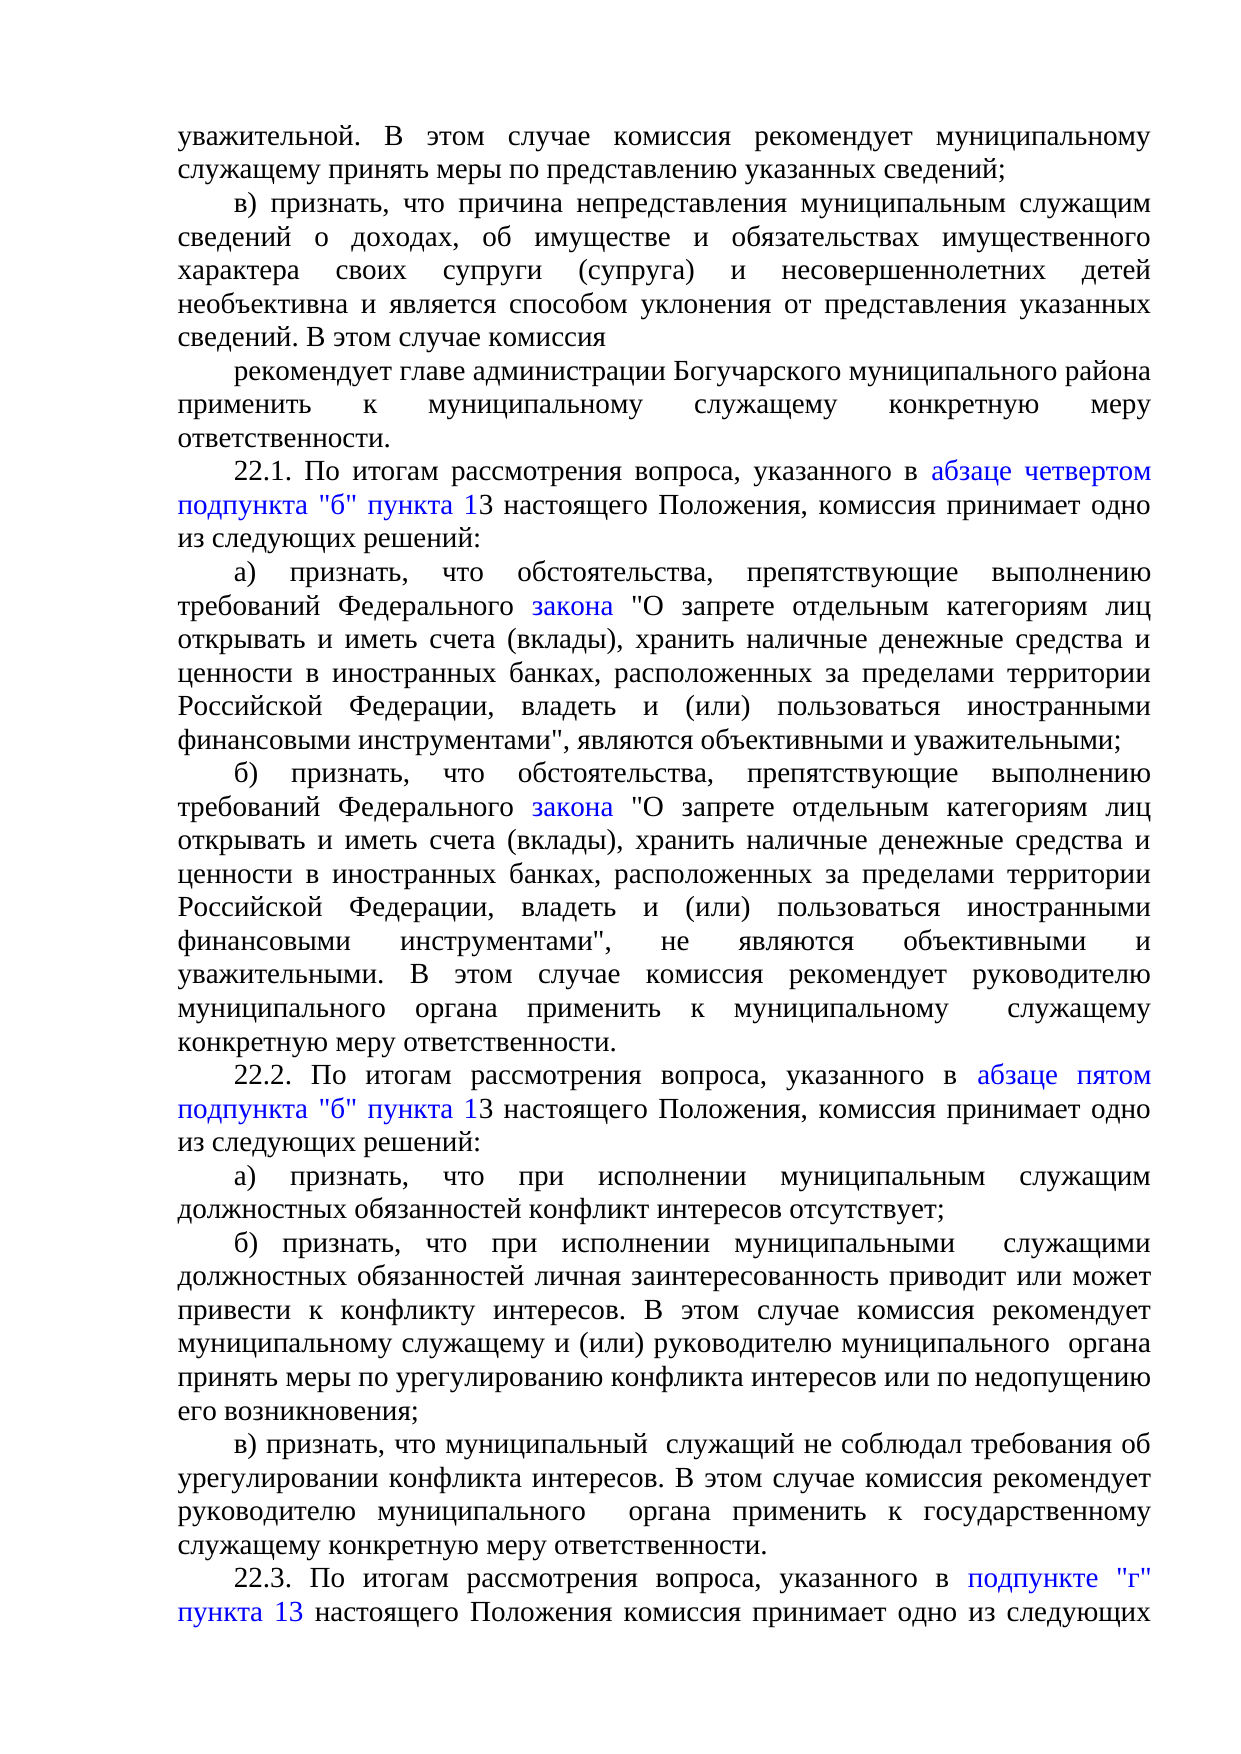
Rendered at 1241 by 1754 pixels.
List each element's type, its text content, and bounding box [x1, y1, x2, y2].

text а) признать, что обстоятельства, препятствующие выполнению требований Федерального закона "О запрете отдельным категориям лиц открывать и иметь счета (вклады), хранить наличные денежные средства и ценности в иностранных банках, расположенных за пределами территории Российской Федерации, владеть и (или) пользоваться иностранными финансовыми инструментами", являются объективными и уважительными; [177, 554, 1152, 755]
text рекомендует главе администрации Богучарского муниципального района применить к муниципальному служащему конкретную меру ответственности. [177, 353, 1152, 453]
text в) признать, что муниципальный служащий не соблюдал требования об урегулировании конфликта интересов. В этом случае комиссия рекомендует руководителю муниципального органа применить к государственному служащему конкретную меру ответственности. [177, 1426, 1152, 1560]
text б) признать, что при исполнении муниципальными служащими должностных обязанностей личная заинтересованность приводит или может привести к конфликту интересов. В этом случае комиссия рекомендует муниципальному служащему и (или) руководителю муниципального органа принять меры по урегулированию конфликта интересов или по недопущению его возникновения; [177, 1225, 1152, 1426]
text а) признать, что при исполнении муниципальным служащим должностных обязанностей конфликт интересов отсутствует; [177, 1158, 1152, 1225]
text 22.2. По итогам рассмотрения вопроса, указанного в абзаце пятом подпункта "б" пункта 13 настоящего Положения, комиссия принимает одно из следующих решений: [177, 1057, 1152, 1158]
text б) признать, что обстоятельства, препятствующие выполнению требований Федерального закона "О запрете отдельным категориям лиц открывать и иметь счета (вклады), хранить наличные денежные средства и ценности в иностранных банках, расположенных за пределами территории Российской Федерации, владеть и (или) пользоваться иностранными финансовыми инструментами", не являются объективными и уважительными. В этом случае комиссия рекомендует руководителю муниципального органа применить к муниципальному служащему конкретную меру ответственности. [177, 755, 1152, 1057]
text 22.1. По итогам рассмотрения вопроса, указанного в абзаце четвертом подпункта "б" пункта 13 настоящего Положения, комиссия принимает одно из следующих решений: [177, 453, 1152, 554]
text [177, 1560, 1152, 1627]
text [177, 118, 1152, 185]
text в) признать, что причина непредставления муниципальным служащим сведений о доходах, об имуществе и обязательствах имущественного характера своих супруги (супруга) и несовершеннолетних детей необъективна и является способом уклонения от представления указанных сведений. В этом случае комиссия [177, 185, 1152, 353]
